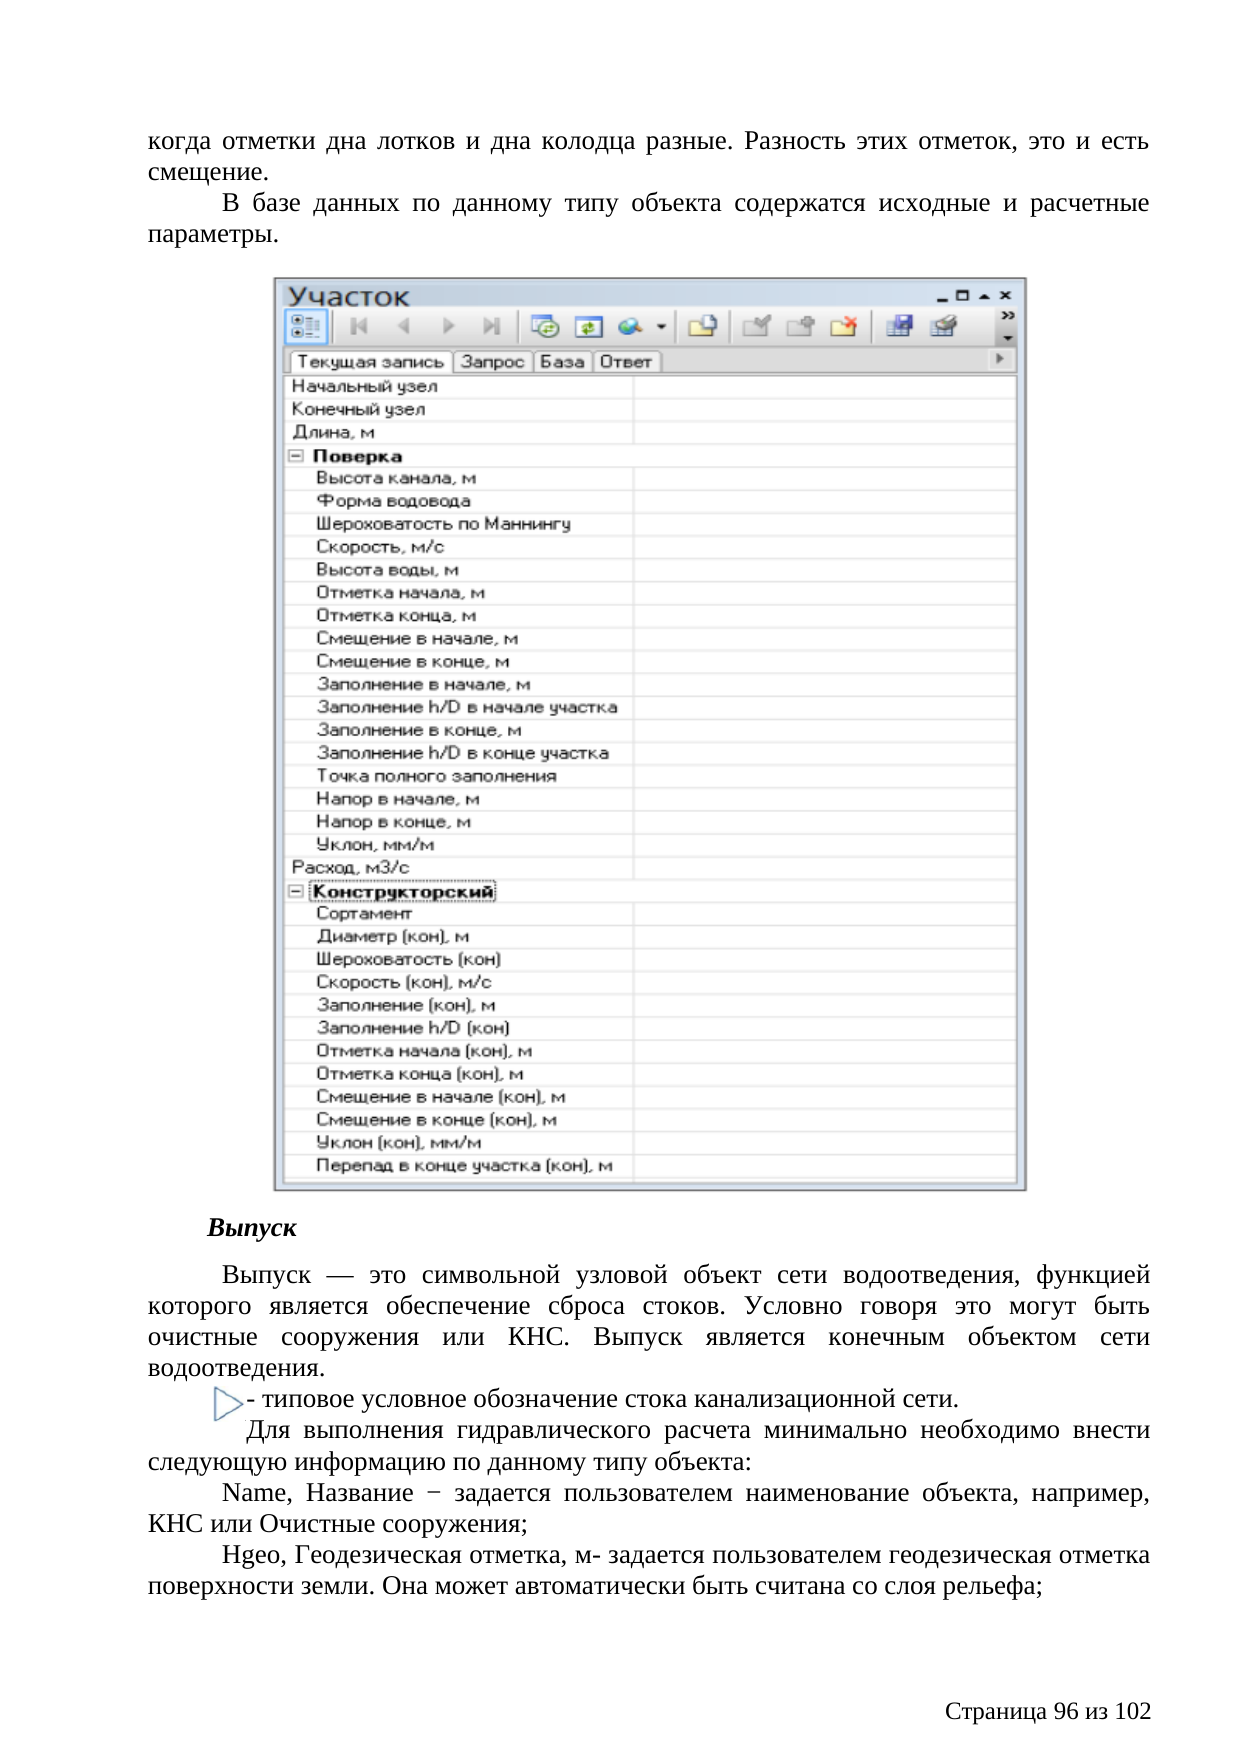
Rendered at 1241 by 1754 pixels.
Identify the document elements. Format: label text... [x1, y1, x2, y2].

text В базе данных по данному типу объекта содержатся исходные и расчетные параметры. [148, 186, 1152, 249]
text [148, 124, 1152, 186]
text Hgeo, Геодезическая отметка, м- задается пользователем геодезическая отметка поверхности земли. Она может автоматически быть считана со слоя рельефа; [148, 1538, 1152, 1600]
text Выпуск [148, 1211, 1152, 1242]
text Name, Название − задается пользователем наименование объекта, например, КНС или Очистные сооружения; [148, 1476, 1152, 1538]
picture [267, 273, 1032, 1196]
text Выпуск — это символьной узловой объект сети водоотведения, функцией которого является обеспечение сброса стоков. Условно говоря это могут быть очистные сооружения или КНС. Выпуск является конечным объектом сети водоотведения. [148, 1258, 1152, 1382]
text - типовое условное обозначение стока канализационной сети. [148, 1382, 1152, 1413]
text Для выполнения гидравлического расчета минимально необходимо внести следующую информацию по данному типу объекта: [148, 1413, 1152, 1476]
